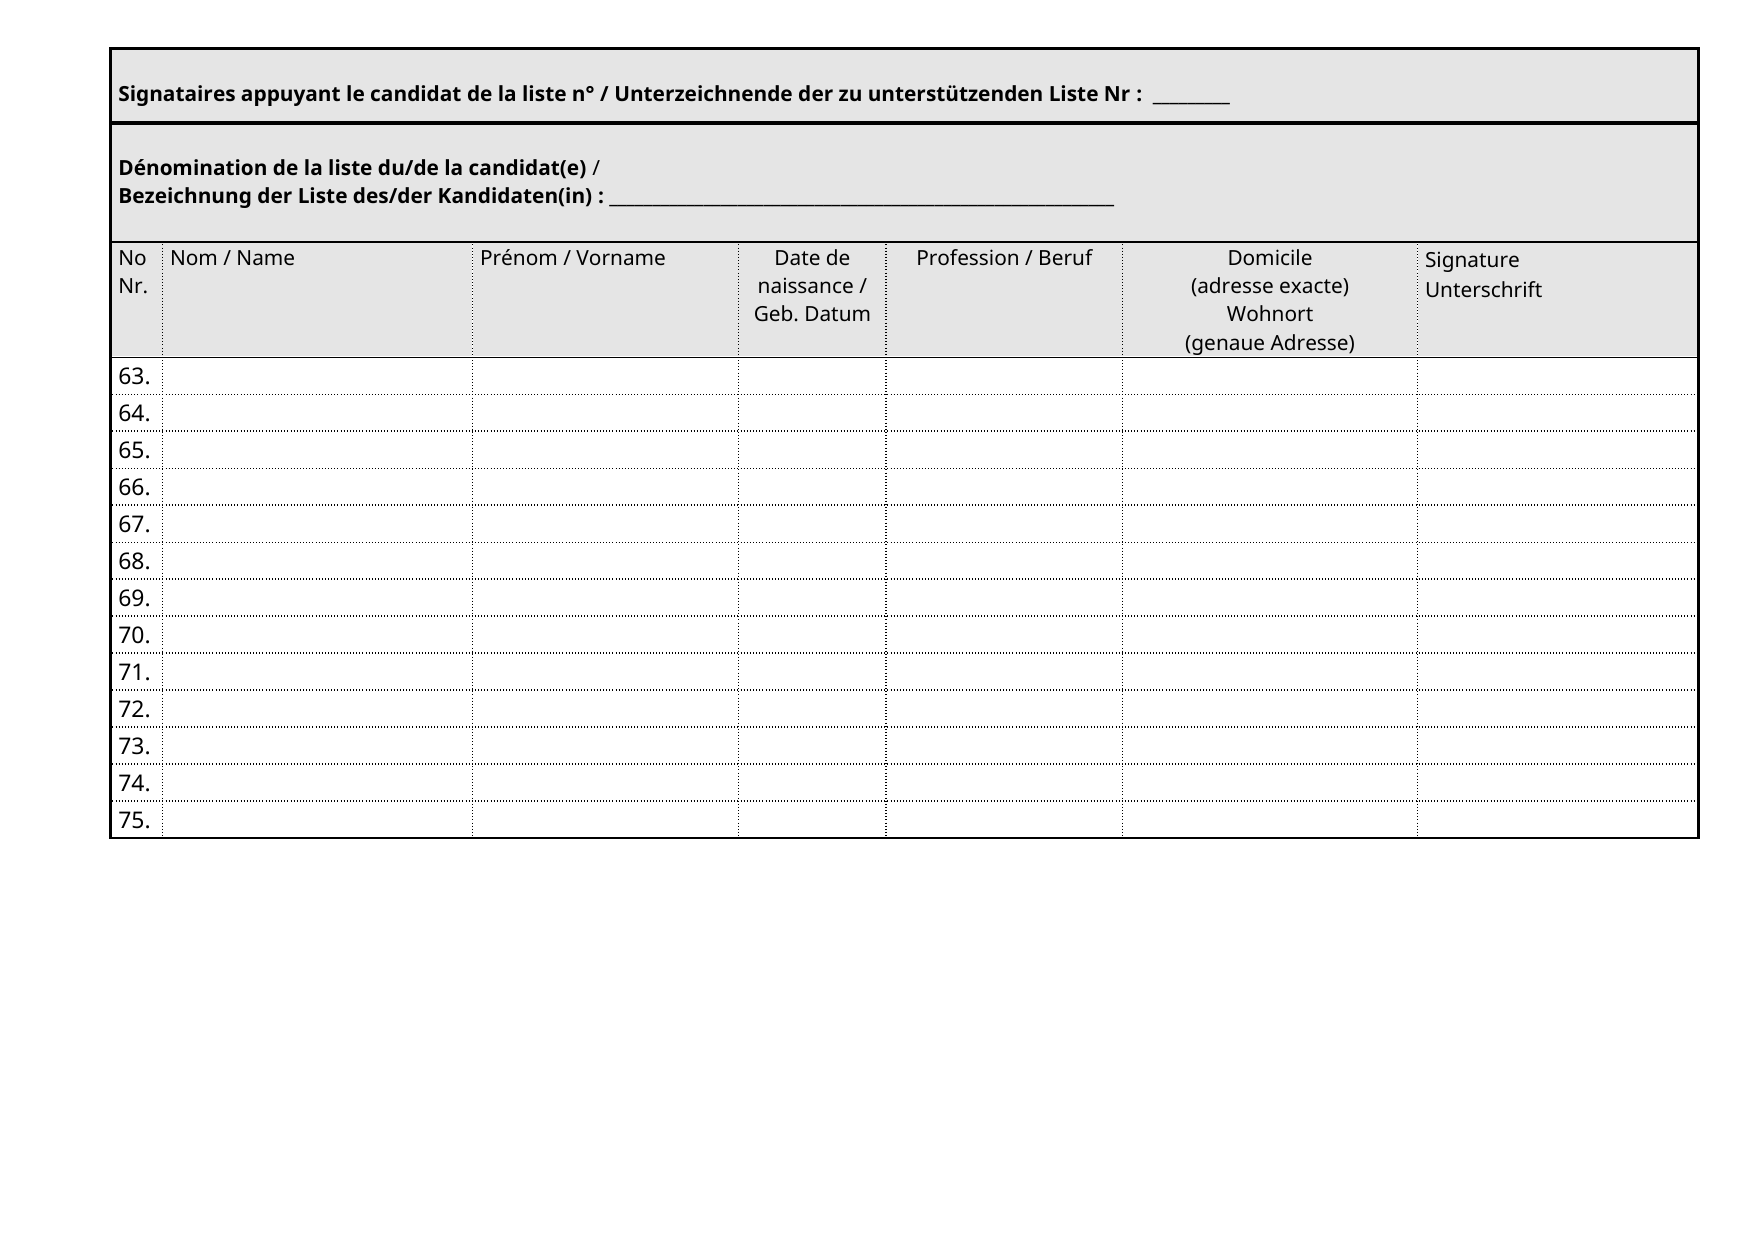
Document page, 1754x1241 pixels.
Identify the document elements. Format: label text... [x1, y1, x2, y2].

table_cell [1418, 726, 1697, 763]
table_cell Date de naissance / Geb. Datum [738, 243, 886, 356]
table_cell [473, 763, 738, 800]
table_cell [738, 615, 886, 652]
table_cell [112, 430, 162, 467]
table_cell Prénom / Vorname [473, 243, 738, 356]
table_cell [738, 541, 886, 578]
table_cell Signature Unterschrift [1418, 243, 1697, 356]
table_cell [473, 578, 738, 615]
table_cell [1122, 358, 1417, 393]
table_cell [1418, 430, 1697, 467]
table_cell [162, 504, 472, 541]
table_cell [1418, 358, 1697, 393]
table_cell [112, 726, 162, 763]
table_cell [473, 430, 738, 467]
table_cell [1122, 541, 1417, 578]
table_cell [1122, 615, 1417, 652]
table_cell [112, 615, 162, 652]
table_cell [1122, 763, 1417, 800]
table_cell [473, 652, 738, 689]
table_cell [1122, 652, 1417, 689]
table_cell [886, 689, 1122, 726]
table_cell [1122, 689, 1417, 726]
table_cell [886, 358, 1122, 393]
table_cell [1418, 763, 1697, 800]
table_cell [112, 358, 162, 393]
table_cell [162, 358, 472, 393]
table_cell Domicile (adresse exacte) Wohnort (genaue Adresse) [1122, 243, 1417, 356]
table_header Signataires appuyant le candidat de la liste n° / Unterzeichnende der zu unterstützenden Liste Nr : _________ [112, 50, 1697, 121]
table_cell [162, 541, 472, 578]
table_cell [886, 615, 1122, 652]
table_cell [1418, 541, 1697, 578]
table_cell [738, 726, 886, 763]
table_cell [738, 504, 886, 541]
table_cell [886, 468, 1122, 504]
table_cell [1122, 430, 1417, 467]
table_cell [112, 578, 162, 615]
table_cell [1122, 504, 1417, 541]
table_cell Dénomination de la liste du/de la candidat(e) / Bezeichnung der Liste des/der Kandidaten(in) : ___________________________________________________________ [112, 125, 1697, 241]
table_cell [886, 578, 1122, 615]
table_cell [1122, 726, 1417, 763]
table_cell [1418, 468, 1697, 504]
table_cell [738, 430, 886, 467]
table_cell [738, 578, 886, 615]
table_cell [473, 615, 738, 652]
table_cell [1122, 394, 1417, 430]
table_cell [1418, 504, 1697, 541]
table_cell [162, 430, 472, 467]
table_cell [1418, 394, 1697, 430]
table_cell [886, 541, 1122, 578]
table_cell [162, 726, 472, 763]
table_cell [738, 394, 886, 430]
table_cell [112, 652, 162, 689]
table_cell [473, 468, 738, 504]
table_cell [162, 763, 472, 800]
table_cell [473, 394, 738, 430]
table_cell [1122, 578, 1417, 615]
table_cell [886, 800, 1122, 837]
table_cell Nom / Name [162, 243, 472, 356]
table_cell [162, 652, 472, 689]
table_cell [738, 468, 886, 504]
table_cell [112, 763, 162, 800]
table_cell [112, 394, 162, 430]
table_cell No Nr. [112, 243, 162, 356]
table_cell [1122, 800, 1417, 837]
table_cell [112, 689, 162, 726]
table_cell [473, 726, 738, 763]
table_cell [162, 615, 472, 652]
table_cell [473, 504, 738, 541]
table_cell [886, 652, 1122, 689]
table_cell [1122, 468, 1417, 504]
table_cell [112, 541, 162, 578]
table_cell [1418, 689, 1697, 726]
table_cell [112, 800, 162, 837]
table_cell [886, 763, 1122, 800]
table_cell [112, 504, 162, 541]
table_cell [738, 689, 886, 726]
table_cell [886, 726, 1122, 763]
table_cell [738, 652, 886, 689]
table_cell [162, 394, 472, 430]
table_cell [162, 468, 472, 504]
table_cell [473, 541, 738, 578]
table_cell [1418, 800, 1697, 837]
table_cell [473, 358, 738, 393]
table_cell [112, 468, 162, 504]
table_cell [473, 689, 738, 726]
table_cell [886, 430, 1122, 467]
table_cell [1418, 615, 1697, 652]
table_cell [162, 800, 472, 837]
table_cell Profession / Beruf [886, 243, 1122, 356]
table_cell [886, 504, 1122, 541]
table_cell [738, 763, 886, 800]
table_cell [886, 394, 1122, 430]
table_cell [473, 800, 738, 837]
table_cell [738, 800, 886, 837]
table_cell [162, 578, 472, 615]
table_cell [162, 689, 472, 726]
table_cell [1418, 578, 1697, 615]
table_cell [1418, 652, 1697, 689]
table_cell [738, 358, 886, 393]
